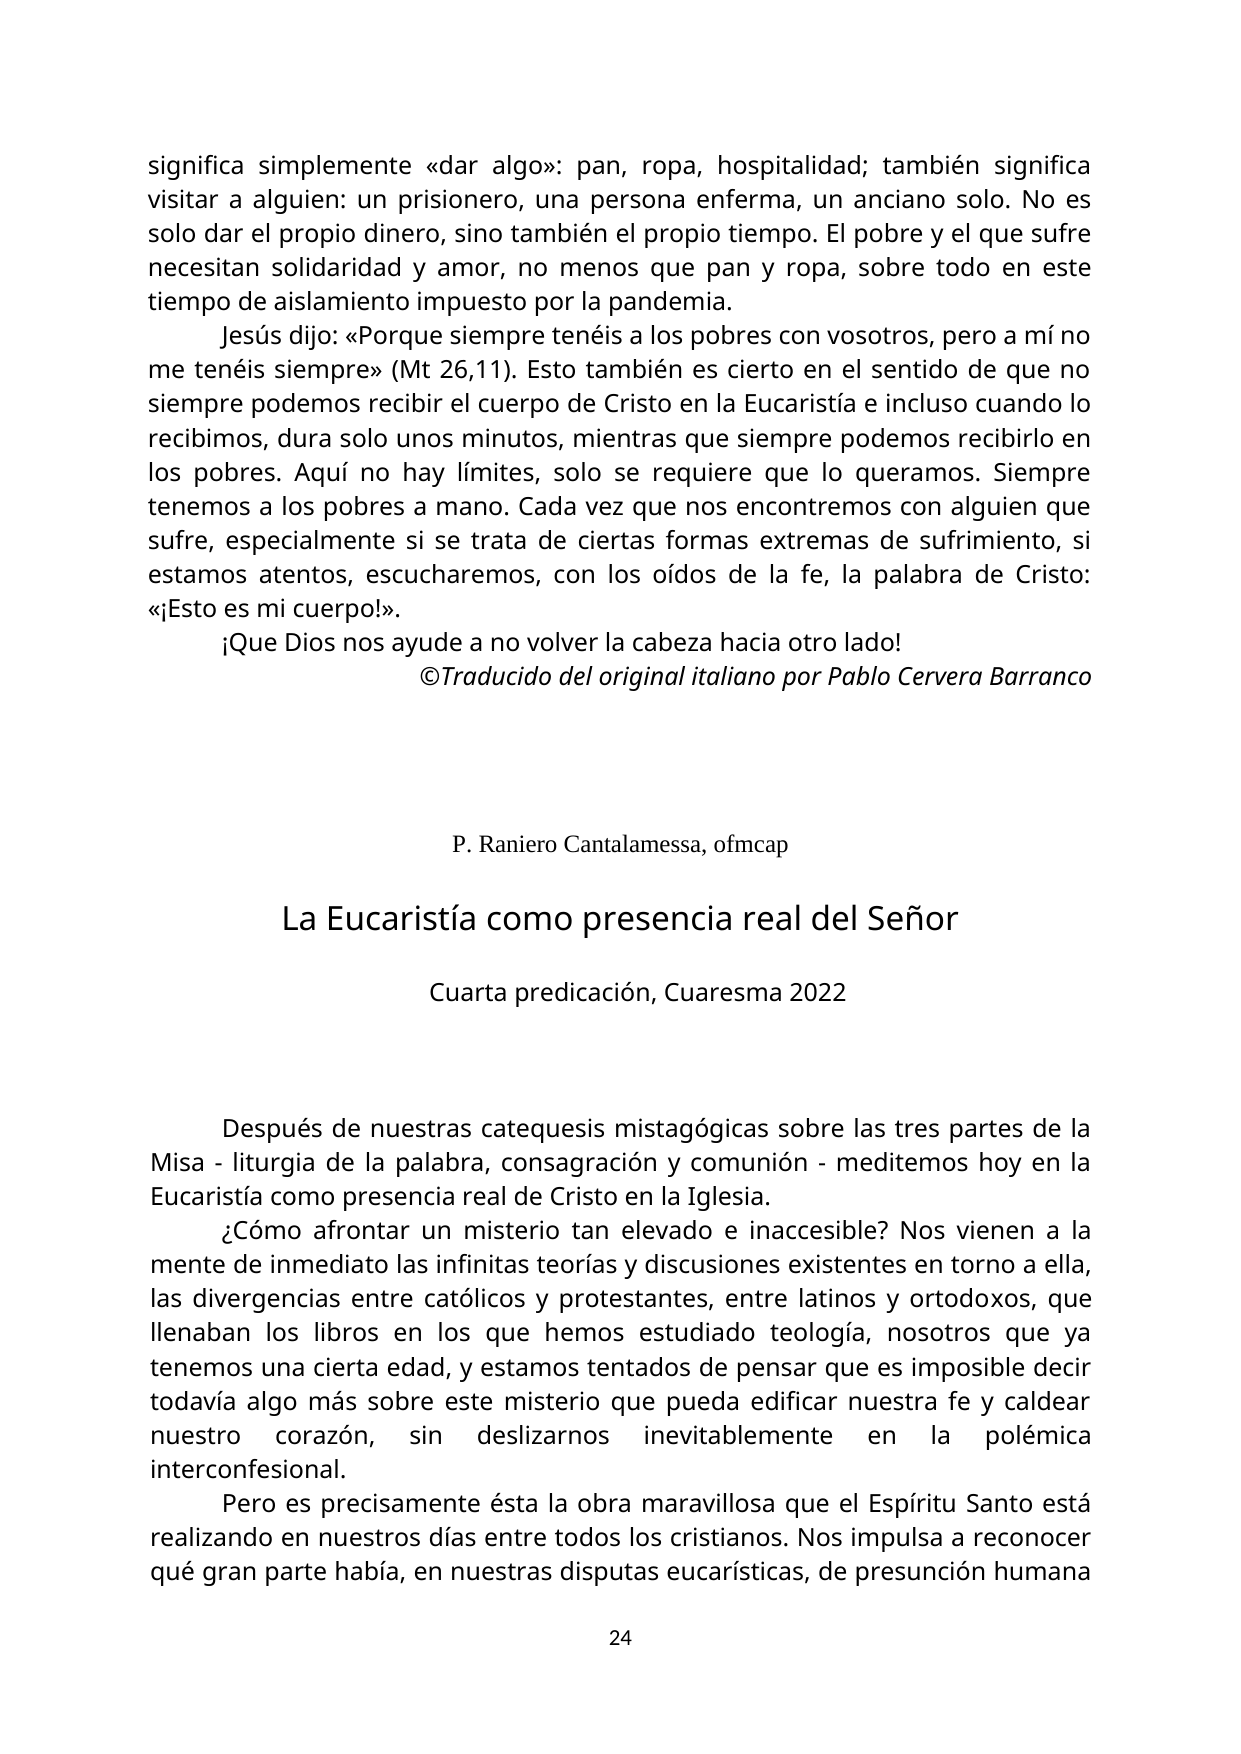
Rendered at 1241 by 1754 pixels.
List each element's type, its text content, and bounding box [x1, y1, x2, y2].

text ©Traducido del original italiano por Pablo Cervera Barranco [148, 659, 1092, 693]
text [150, 1485, 1092, 1588]
text Cuarta predicación, Cuaresma 2022 [152, 974, 1092, 1008]
text ¡Que Dios nos ayude a no volver la cabeza hacia otro lado! [148, 624, 1092, 659]
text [148, 148, 1092, 318]
text Jesús dijo: «Porque siempre tenéis a los pobres con vosotros, pero a mí no me tenéis siempre» (Mt 26,11). Esto también es cierto en el sentido de que no siempre podemos recibir el cuerpo de Cristo en la Eucaristía e incluso cuando lo recibimos, dura solo unos minutos, mientras que siempre podemos recibirlo en los pobres. Aquí no hay límites, solo se requiere que lo queramos. Siempre tenemos a los pobres a mano. Cada vez que nos encontremos con alguien que sufre, especialmente si se trata de ciertas formas extremas de sufrimiento, si estamos atentos, escucharemos, con los oídos de la fe, la palabra de Cristo: «¡Esto es mi cuerpo!». [148, 318, 1092, 624]
text La Eucaristía como presencia real del Señor [148, 895, 1092, 940]
text ¿Cómo afrontar un misterio tan elevado e inaccesible? Nos vienen a la mente de inmediato las infinitas teorías y discusiones existentes en torno a ella, las divergencias entre católicos y protestantes, entre latinos y ortodoxos, que llenaban los libros en los que hemos estudiado teología, nosotros que ya tenemos una cierta edad, y estamos tentados de pensar que es imposible decir todavía algo más sobre este misterio que pueda edificar nuestra fe y caldear nuestro corazón, sin deslizarnos inevitablemente en la polémica interconfesional. [150, 1213, 1092, 1485]
text Después de nuestras catequesis mistagógicas sobre las tres partes de la Misa - liturgia de la palabra, consagración y comunión - meditemos hoy en la Eucaristía como presencia real de Cristo en la Iglesia. [150, 1111, 1092, 1213]
text P. Raniero Cantalamessa, ofmcap [148, 829, 1092, 858]
